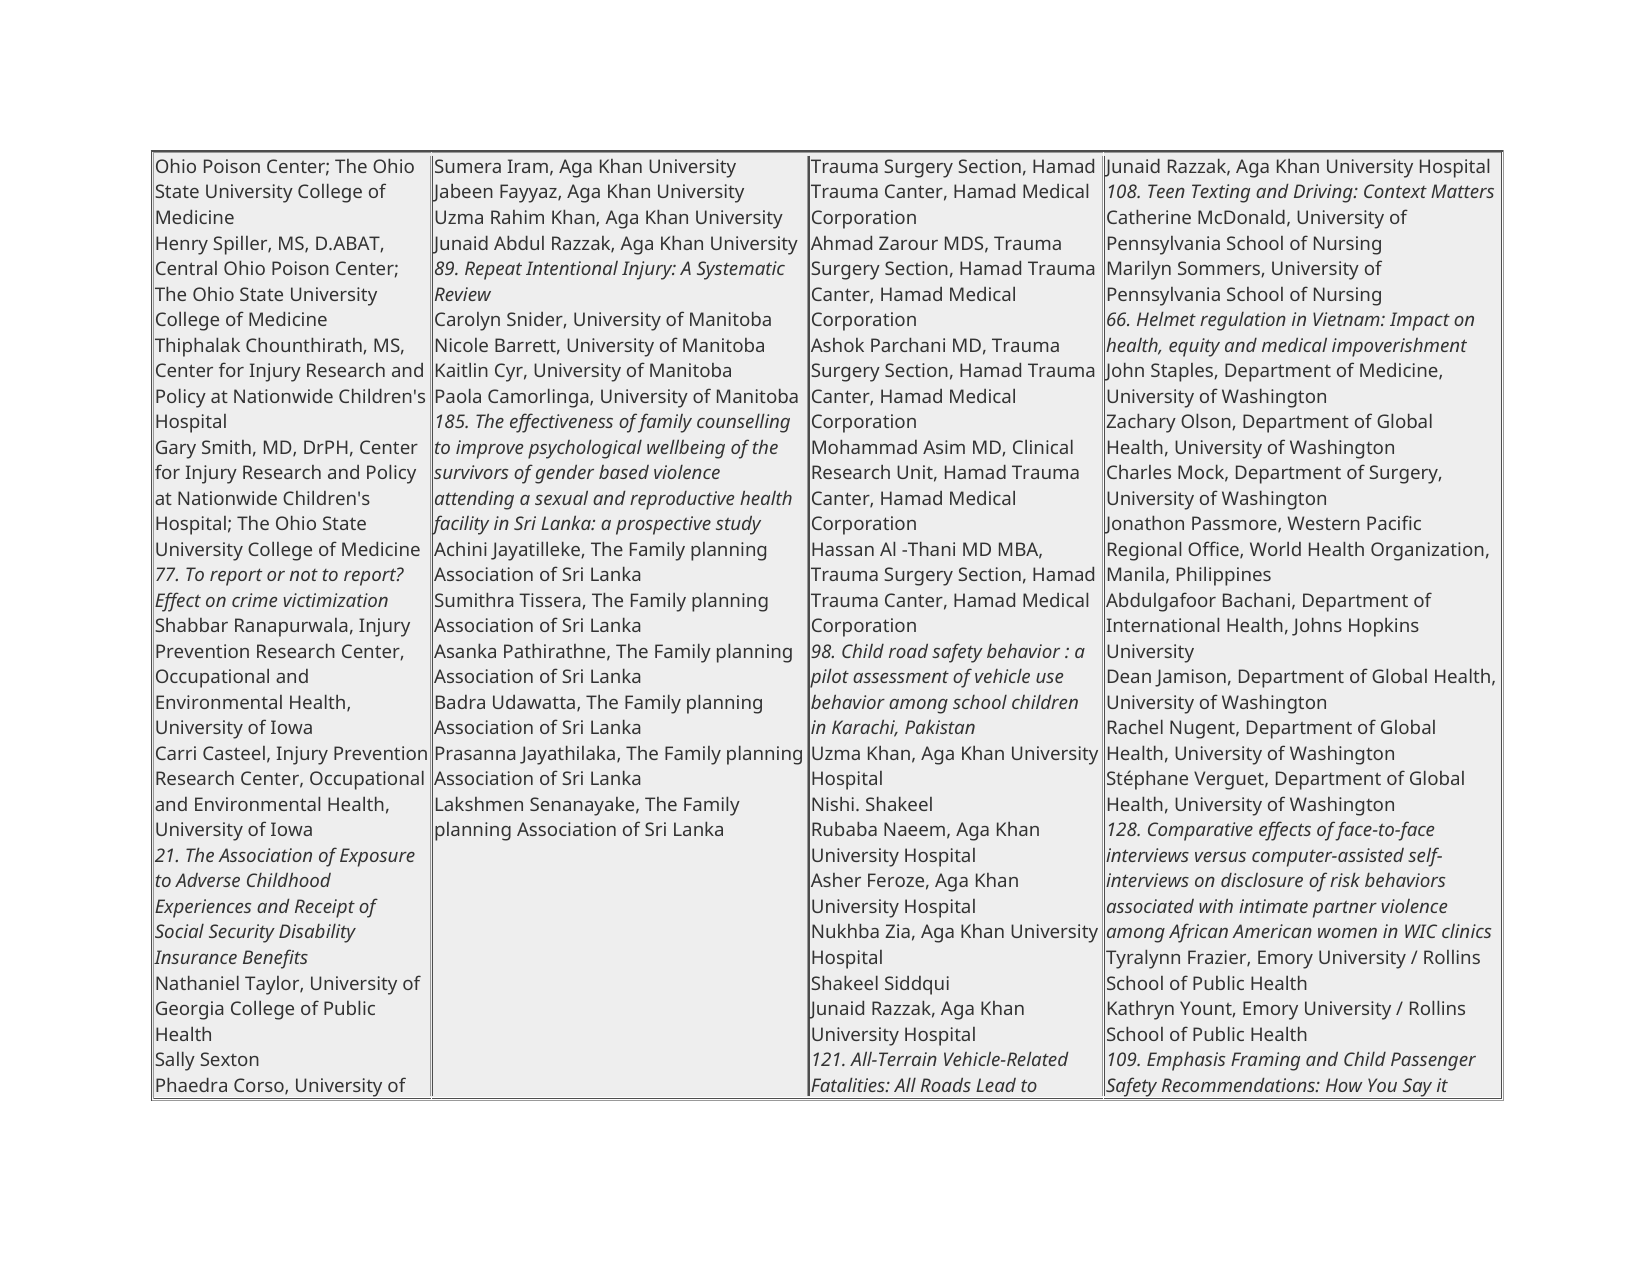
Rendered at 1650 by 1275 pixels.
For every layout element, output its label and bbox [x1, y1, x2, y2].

table_header [154, 153, 432, 1097]
table_header [808, 153, 1103, 1097]
table_header [432, 153, 808, 1097]
table_header [1104, 153, 1501, 1097]
